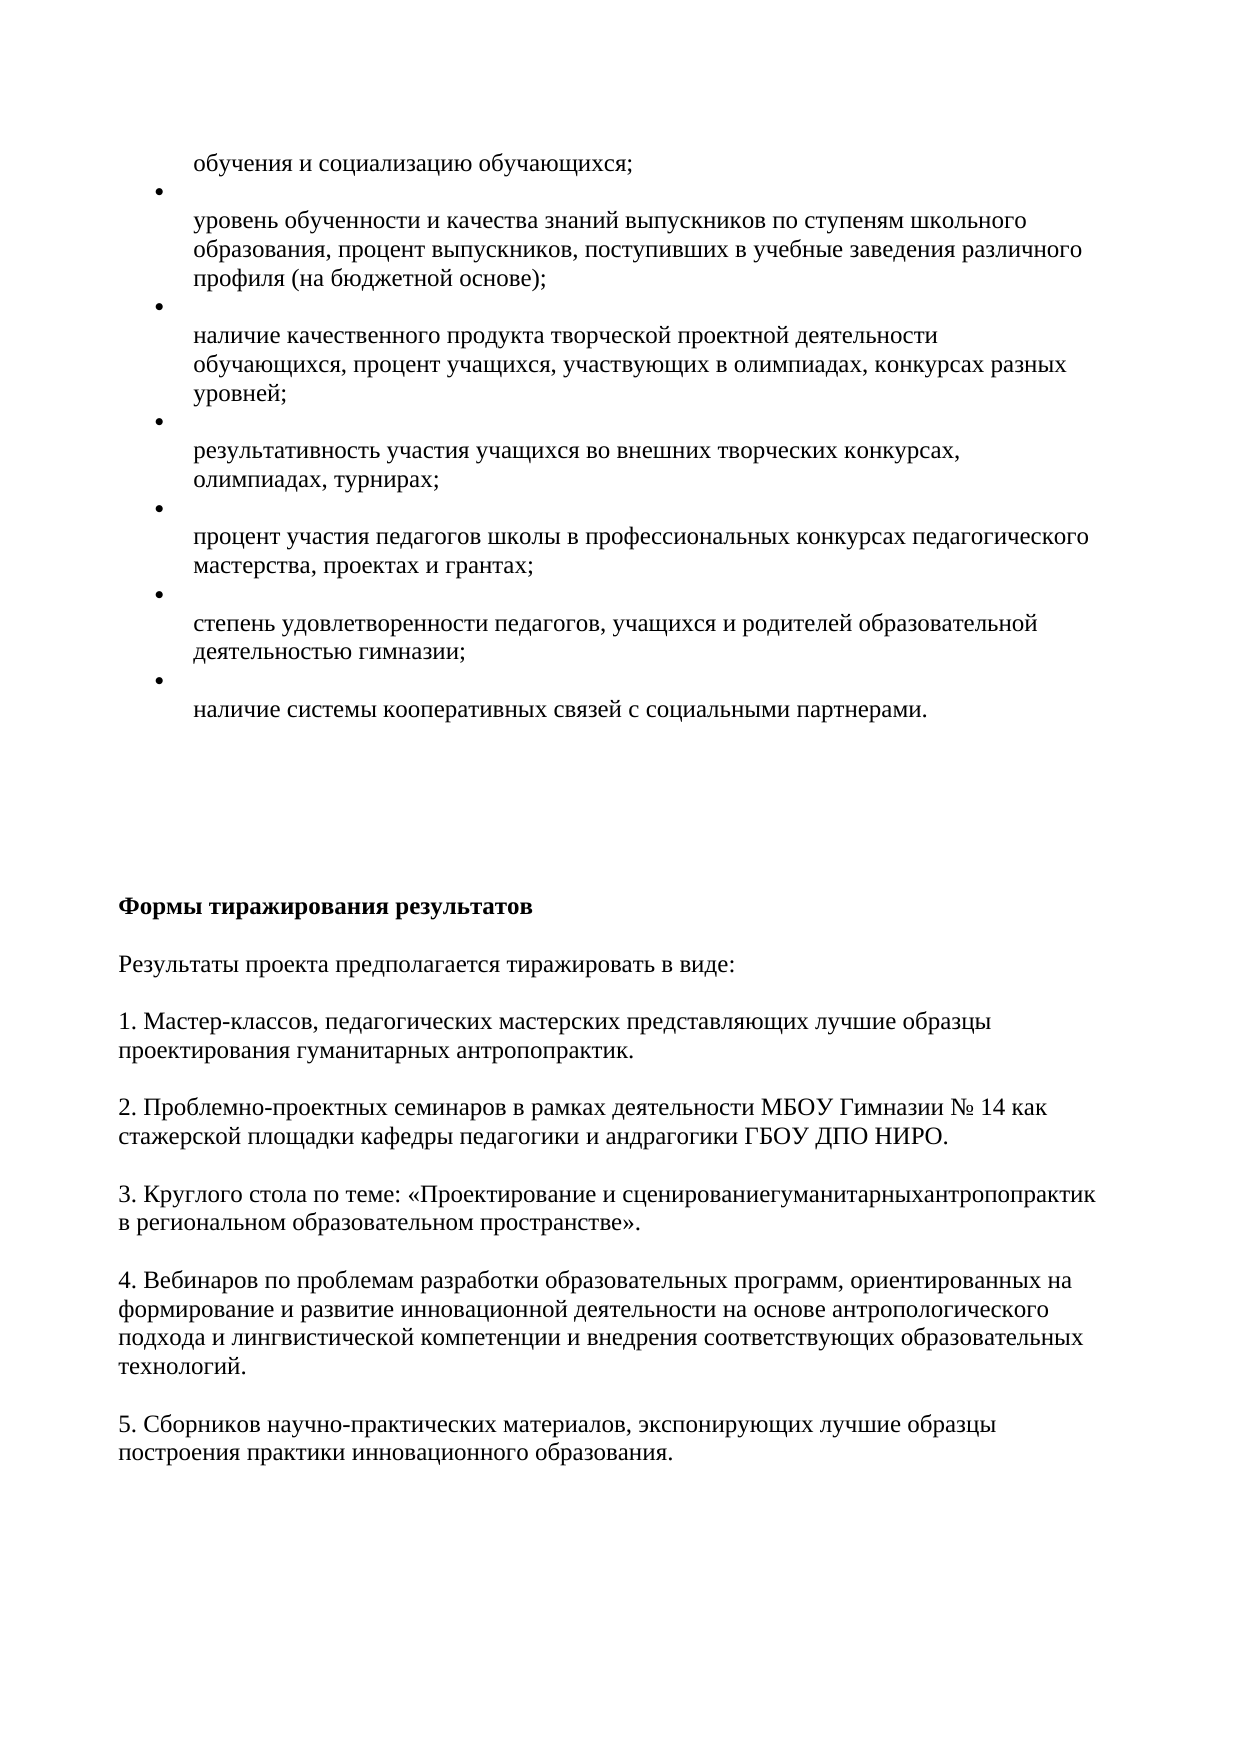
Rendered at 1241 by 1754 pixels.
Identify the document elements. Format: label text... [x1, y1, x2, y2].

table_header Формы тиражирования результатов [118, 834, 1098, 920]
table_cell Результаты проекта предполагается тиражировать в виде: 1. Мастер-классов, педагогических мастерских представляющих лучшие образцы проектирования гуманитарных антропопрактик. 2. Проблемно-проектных семинаров в рамках деятельности МБОУ Гимназии № 14 как стажерской площадки кафедры педагогики и андрагогики ГБОУ ДПО НИРО. 3. Круглого стола по теме: «Проектирование и сценированиегуманитарныхантропопрактик в региональном образовательном пространстве». 4. Вебинаров по проблемам разработки образовательных программ, ориентированных на формирование и развитие инновационной деятельности на основе антропологического подхода и лингвистической компетенции и внедрения соответствующих образовательных технологий. 5. Сборников научно-практических материалов, экспонирующих лучшие образцы построения практики инновационного образования. [118, 920, 1098, 1466]
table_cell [118, 148, 1098, 752]
